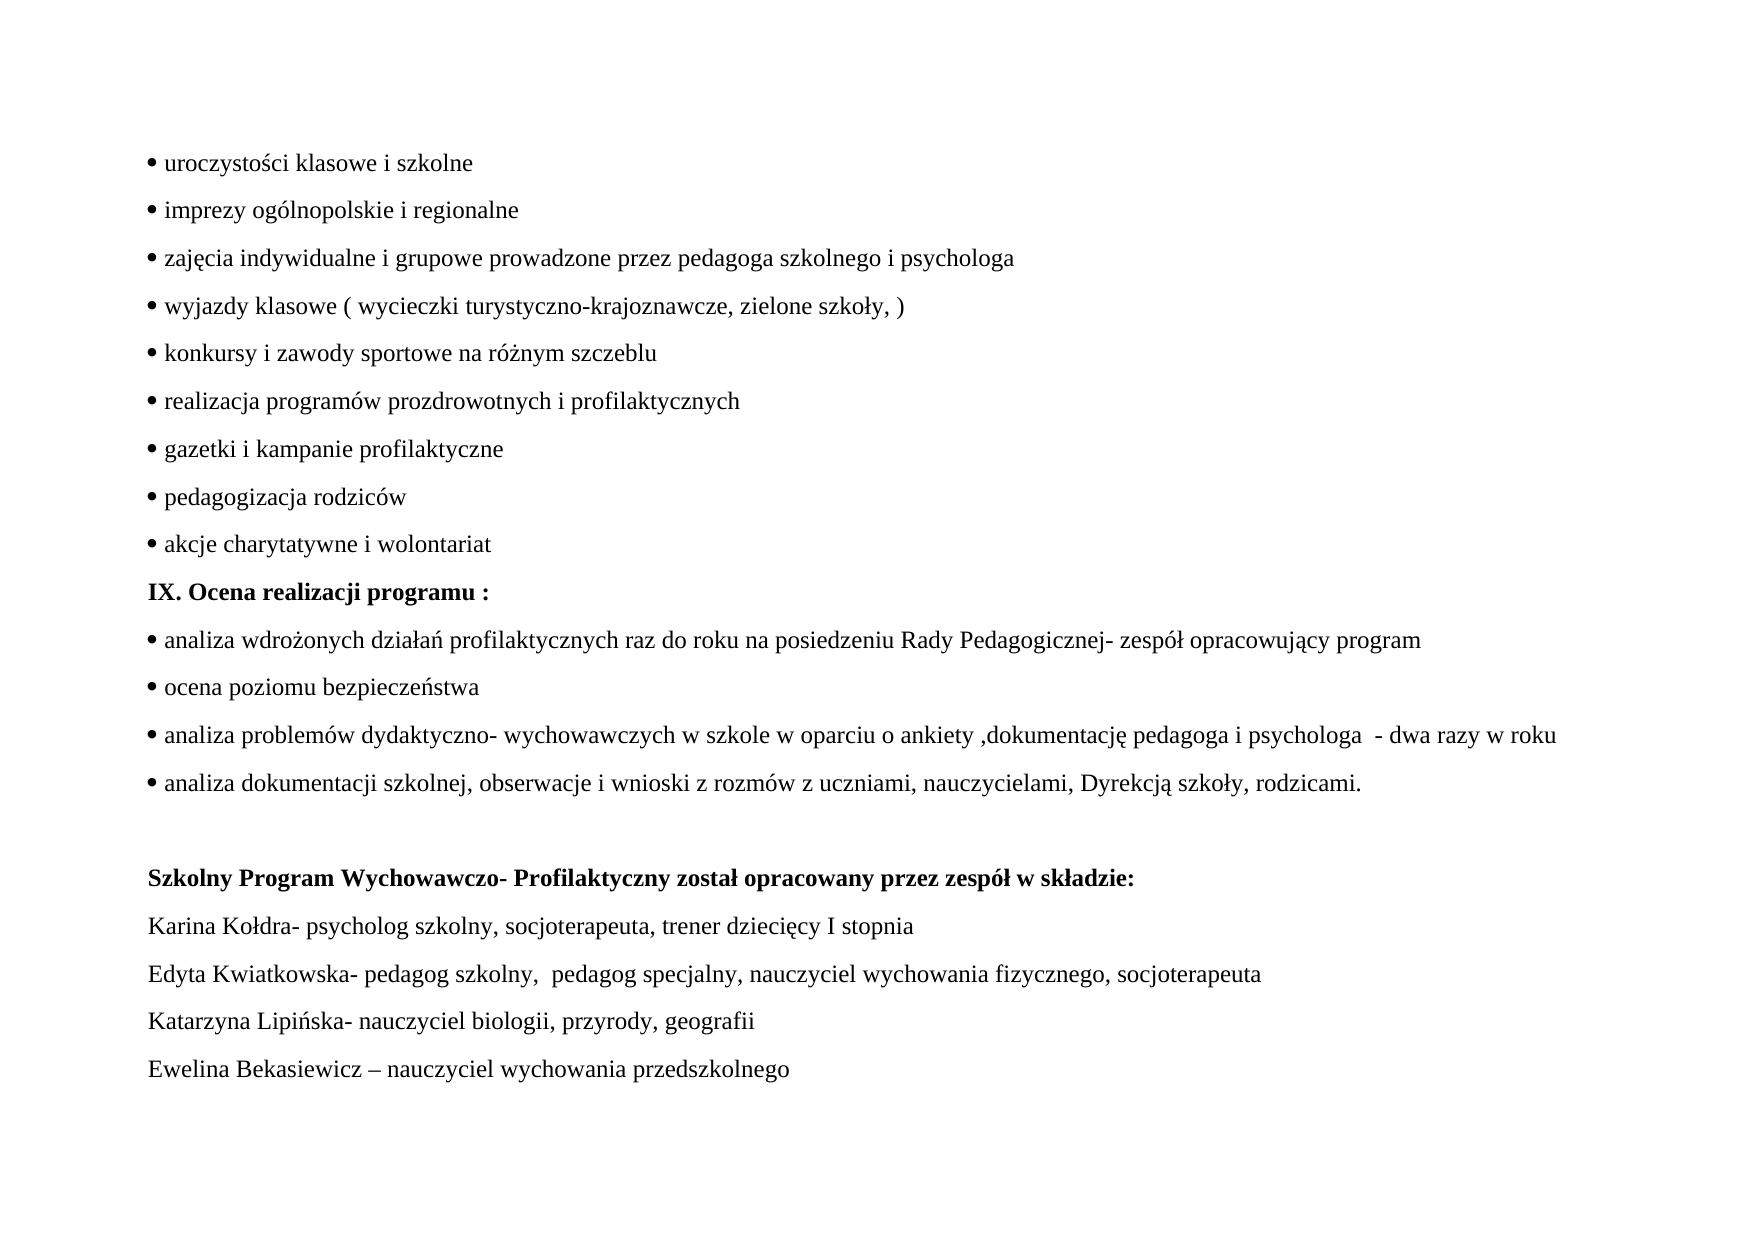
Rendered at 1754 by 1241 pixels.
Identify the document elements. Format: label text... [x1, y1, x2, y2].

text Szkolny Program Wychowawczo- Profilaktyczny został opracowany przez zespół w składzie: [148, 863, 1606, 892]
text Edyta Kwiatkowska- pedagog szkolny, pedagog specjalny, nauczyciel wychowania fizycznego, socjoterapeuta [148, 959, 1606, 987]
text Karina Kołdra- psycholog szkolny, socjoterapeuta, trener dziecięcy I stopnia [148, 911, 1606, 940]
text realizacja programów prozdrowotnych i profilaktycznych [148, 386, 1606, 415]
text wyjazdy klasowe ( wycieczki turystyczno-krajoznawcze, zielone szkoły, ) [148, 291, 1606, 319]
text analiza problemów dydaktyczno- wychowawczych w szkole w oparciu o ankiety ,dokumentację pedagoga i psychologa - dwa razy w roku [148, 720, 1606, 749]
text pedagogizacja rodziców [148, 482, 1606, 510]
text IX. Ocena realizacji programu : [148, 577, 1606, 606]
text Ewelina Bekasiewicz – nauczyciel wychowania przedszkolnego [148, 1054, 1606, 1083]
text uroczystości klasowe i szkolne [148, 148, 1606, 176]
text Katarzyna Lipińska- nauczyciel biologii, przyrody, geografii [148, 1006, 1606, 1035]
text akcje charytatywne i wolontariat [148, 529, 1606, 558]
text analiza wdrożonych działań profilaktycznych raz do roku na posiedzeniu Rady Pedagogicznej- zespół opracowujący program [148, 625, 1606, 653]
text ocena poziomu bezpieczeństwa [148, 672, 1606, 701]
text konkursy i zawody sportowe na różnym szczeblu [148, 338, 1606, 367]
text analiza dokumentacji szkolnej, obserwacje i wnioski z rozmów z uczniami, nauczycielami, Dyrekcją szkoły, rodzicami. [148, 768, 1606, 797]
text gazetki i kampanie profilaktyczne [148, 434, 1606, 463]
text zajęcia indywidualne i grupowe prowadzone przez pedagoga szkolnego i psychologa [148, 243, 1606, 272]
text imprezy ogólnopolskie i regionalne [148, 195, 1606, 224]
